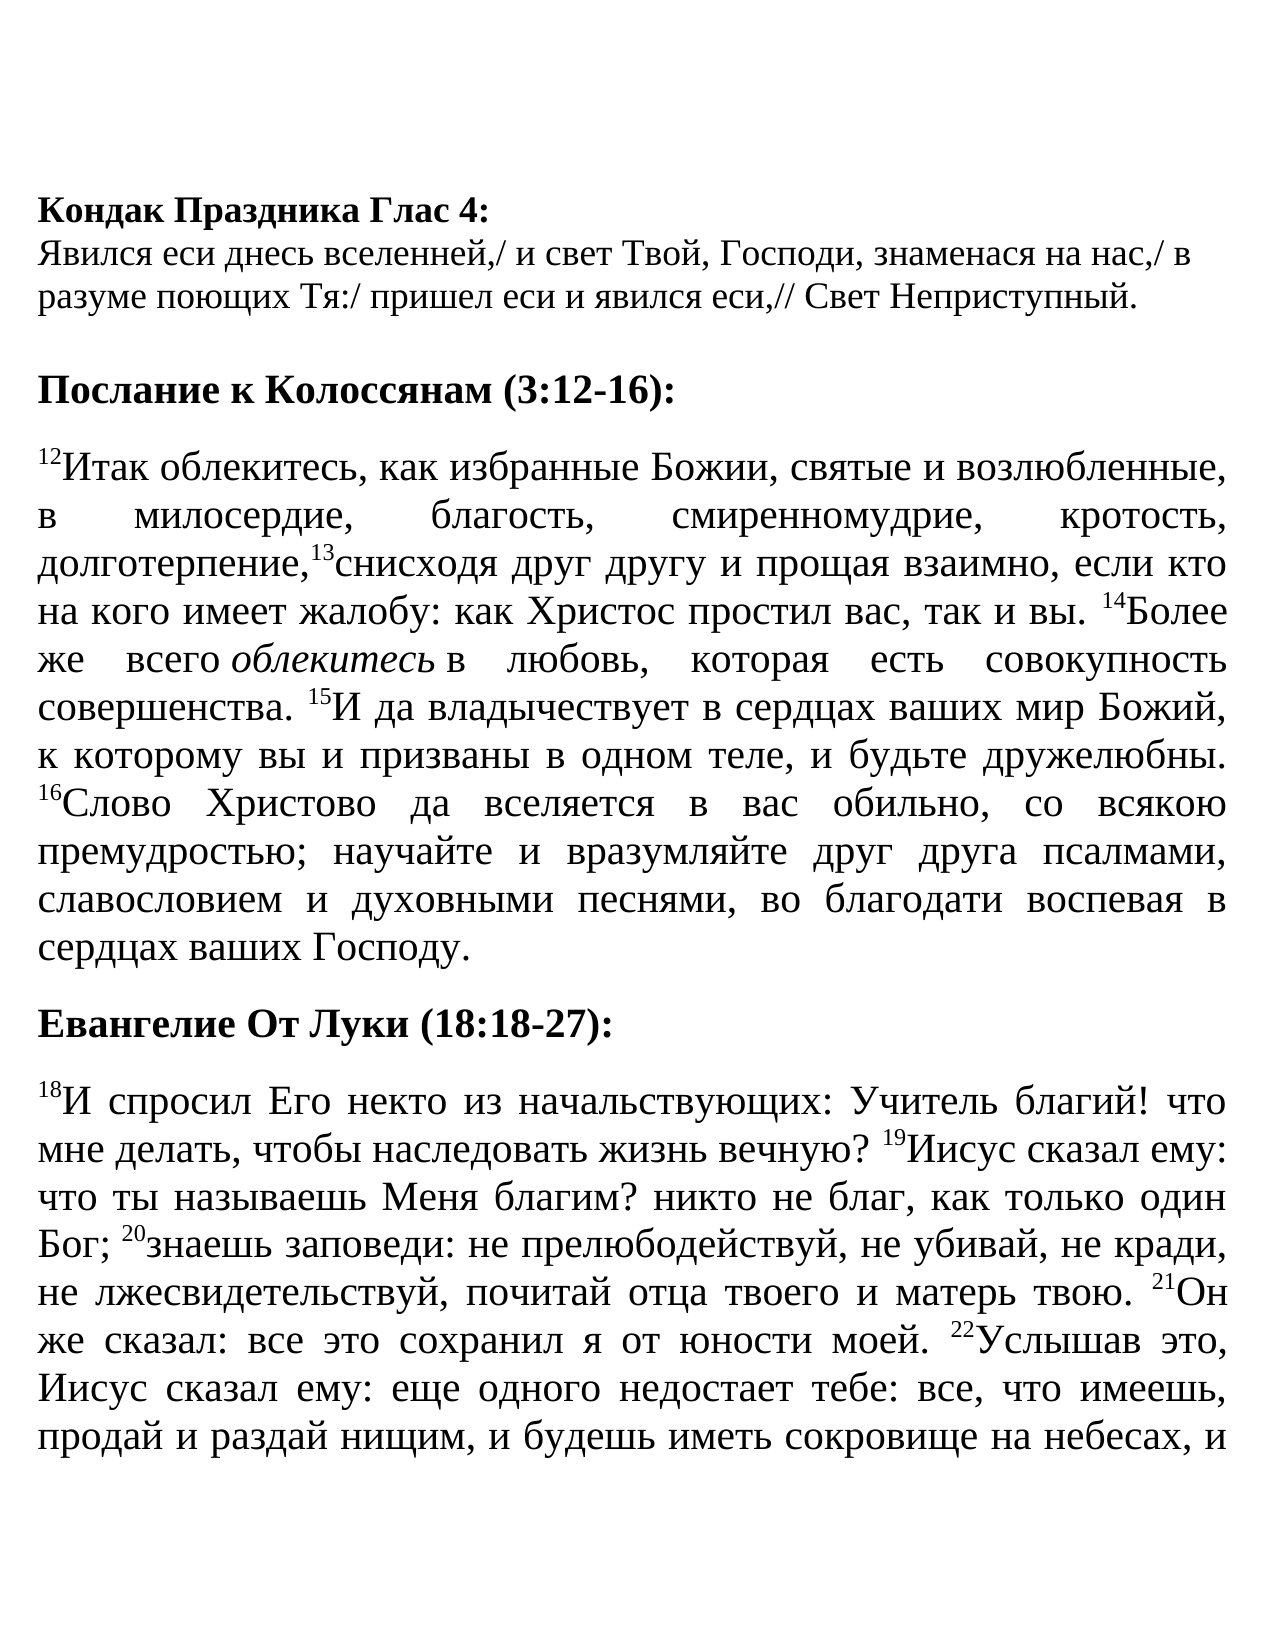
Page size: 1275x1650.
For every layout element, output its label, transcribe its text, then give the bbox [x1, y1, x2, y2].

text 12Итак облекитесь, как избранные Божии, святые и возлюбленные, в милосердие, благость, смиренномудрие, кротость, долготерпение,13снисходя друг другу и прощая взаимно, если кто на кого имеет жалобу: как Христос простил вас, так и вы. 14Более же всего облекитесь в любовь, которая есть совокупность совершенства. 15И да владычествует в сердцах ваших мир Божий, к которому вы и призваны в одном теле, и будьте дружелюбны. 16Слово Христово да вселяется в вас обильно, со всякою премудростью; научайте и вразумляйте друг друга псалмами, славословием и духовными песнями, во благодати воспевая в сердцах ваших Господу. [37, 442, 1228, 969]
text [37, 1075, 1228, 1458]
text Послание к Колоссянам (3:12-16): [37, 365, 1228, 413]
text Явился еси днесь вселенней,/ и свет Твой, Господи, знаменася на нас,/ в разуме поющих Тя:/ пришел еси и явился еси,// Свет Неприступный. [37, 231, 1228, 317]
text Кондак Праздника Глас 4: [37, 187, 1228, 231]
text Евангелие От Луки (18:18-27): [37, 998, 1228, 1046]
